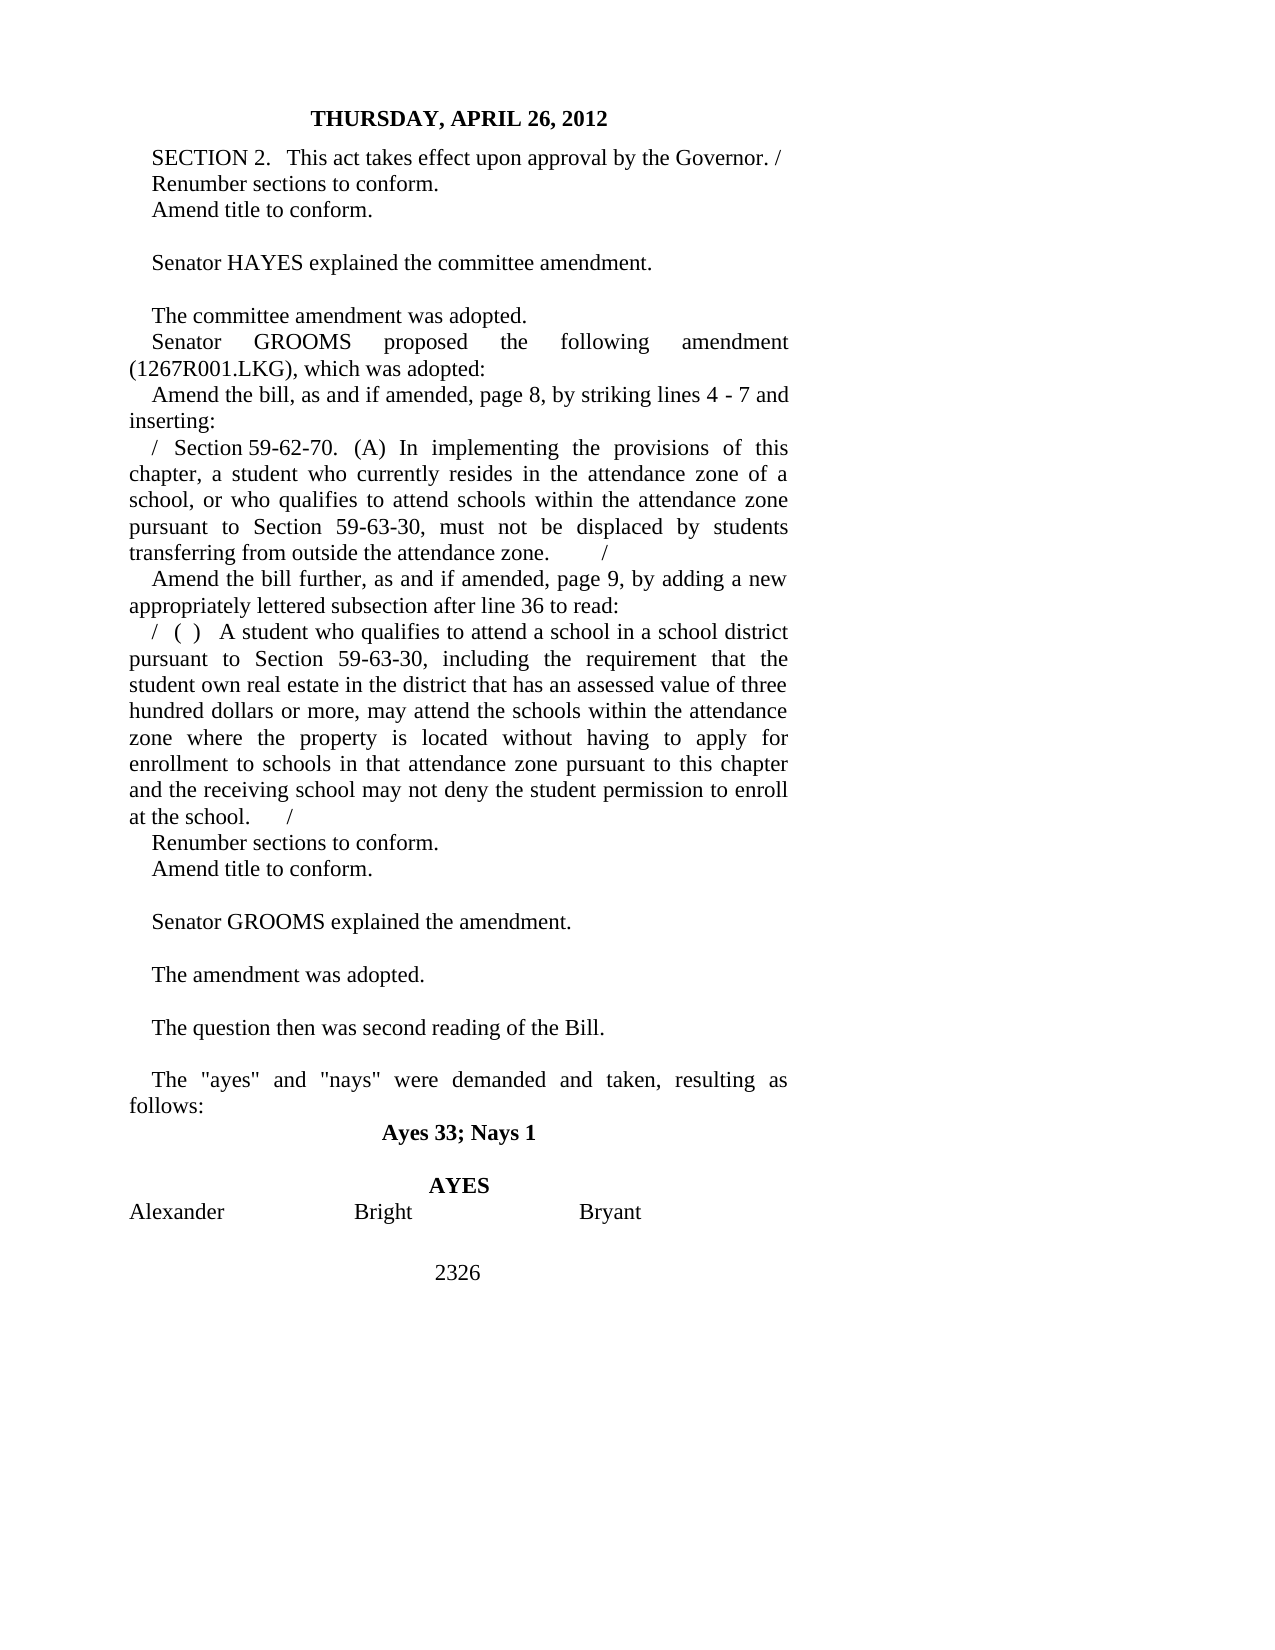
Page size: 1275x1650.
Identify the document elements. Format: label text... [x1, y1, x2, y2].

text Amend title to conform. [129, 855, 789, 882]
text SECTION 2. This act takes effect upon approval by the Governor. / [129, 144, 789, 170]
text Renumber sections to conform. [129, 170, 789, 197]
text The question then was second reading of the Bill. [129, 1013, 789, 1040]
text Amend the bill further, as and if amended, page 9, by adding a new appropriately lettered subsection after line 36 to read: [129, 566, 789, 618]
text Senator HAYES explained the committee amendment. [129, 249, 789, 276]
text Ayes 33; Nays 1 [129, 1119, 789, 1145]
text / Section 59-62-70. (A) In implementing the provisions of this chapter, a student who currently resides in the attendance zone of a school, or who qualifies to attend schools within the attendance zone pursuant to Section 59-63-30, must not be displaced by students transferring from outside the attendance zone. / [129, 434, 789, 566]
text Amend title to conform. [129, 197, 789, 223]
text The committee amendment was adopted. [129, 302, 789, 328]
text The amendment was adopted. [129, 961, 789, 987]
text / ( ) A student who qualifies to attend a school in a school district pursuant to Section 59-63-30, including the requirement that the student own real estate in the district that has an assessed value of three hundred dollars or more, may attend the schools within the attendance zone where the property is located without having to apply for enrollment to schools in that attendance zone pursuant to this chapter and the receiving school may not deny the student permission to enroll at the school. / [129, 618, 789, 829]
text Amend the bill, as and if amended, page 8, by striking lines 4 - 7 and inserting: [129, 381, 789, 434]
text Alexander Bright Bryant [129, 1198, 789, 1224]
text Renumber sections to conform. [129, 829, 789, 855]
text AYES [129, 1172, 789, 1198]
text Senator GROOMS explained the amendment. [129, 908, 789, 934]
text Senator GROOMS proposed the following amendment (1267R001.LKG), which was adopted: [129, 328, 789, 381]
text The "ayes" and "nays" were demanded and taken, resulting as follows: [129, 1066, 789, 1119]
